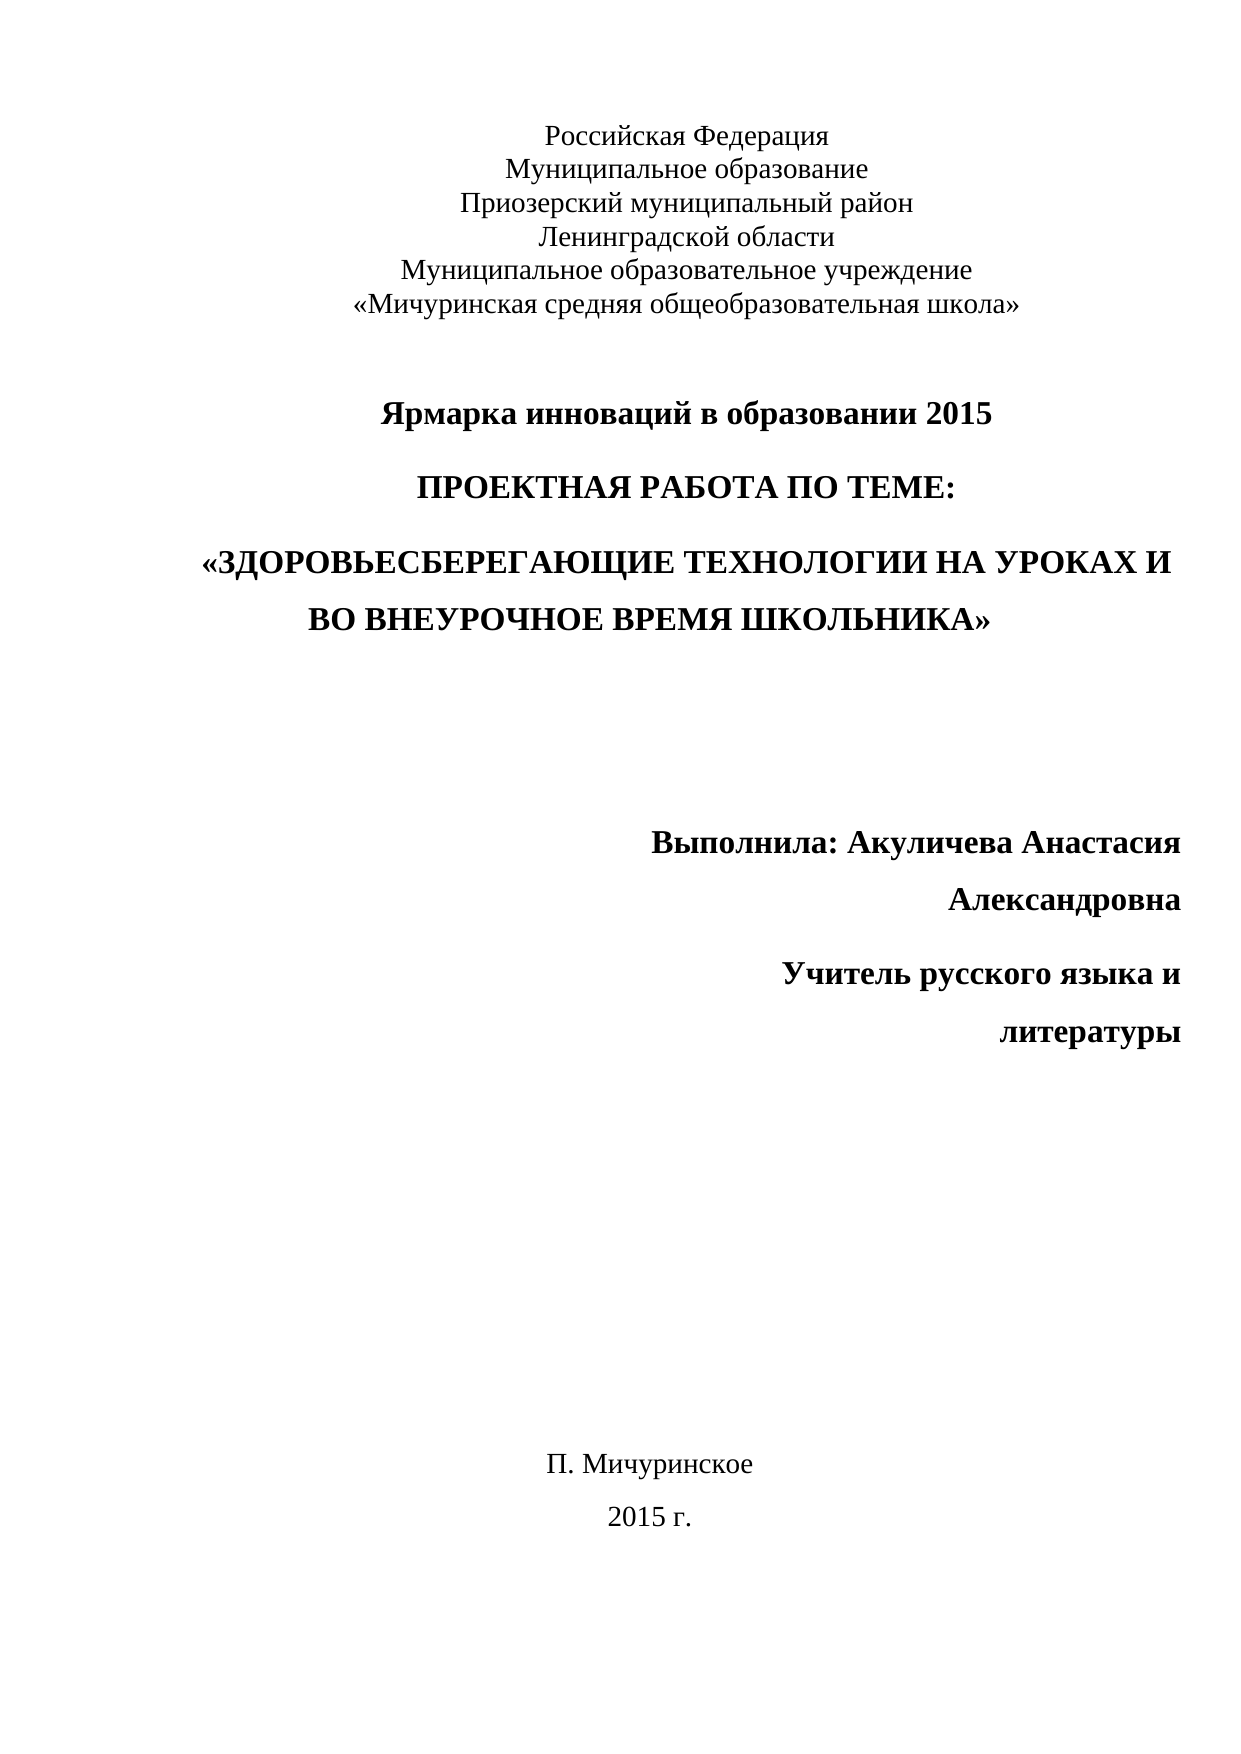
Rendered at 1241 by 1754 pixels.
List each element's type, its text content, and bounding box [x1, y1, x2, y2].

text П. Мичуринское [118, 1446, 1181, 1479]
text Приозерский муниципальный район [118, 185, 1181, 219]
text Муниципальное образовательное учреждение [118, 252, 1181, 286]
text Учитель русского языка и литературы [738, 953, 1181, 1049]
text Ленинградской области [118, 219, 1181, 252]
text Российская Федерация [118, 118, 1181, 152]
text Ярмарка инноваций в образовании 2015 [118, 393, 1181, 432]
text Выполнила: Акуличева Анастасия Александровна [487, 822, 1181, 918]
text ПРОЕКТНАЯ РАБОТА ПО ТЕМЕ: [118, 468, 1181, 506]
text «Мичуринская средняя общеобразовательная школа» [118, 286, 1181, 319]
text 2015 г. [118, 1499, 1181, 1532]
text «ЗДОРОВЬЕСБЕРЕГАЮЩИЕ ТЕХНОЛОГИИ НА УРОКАХ И ВО ВНЕУРОЧНОЕ ВРЕМЯ ШКОЛЬНИКА» [118, 542, 1181, 638]
text Муниципальное образование [118, 152, 1181, 185]
